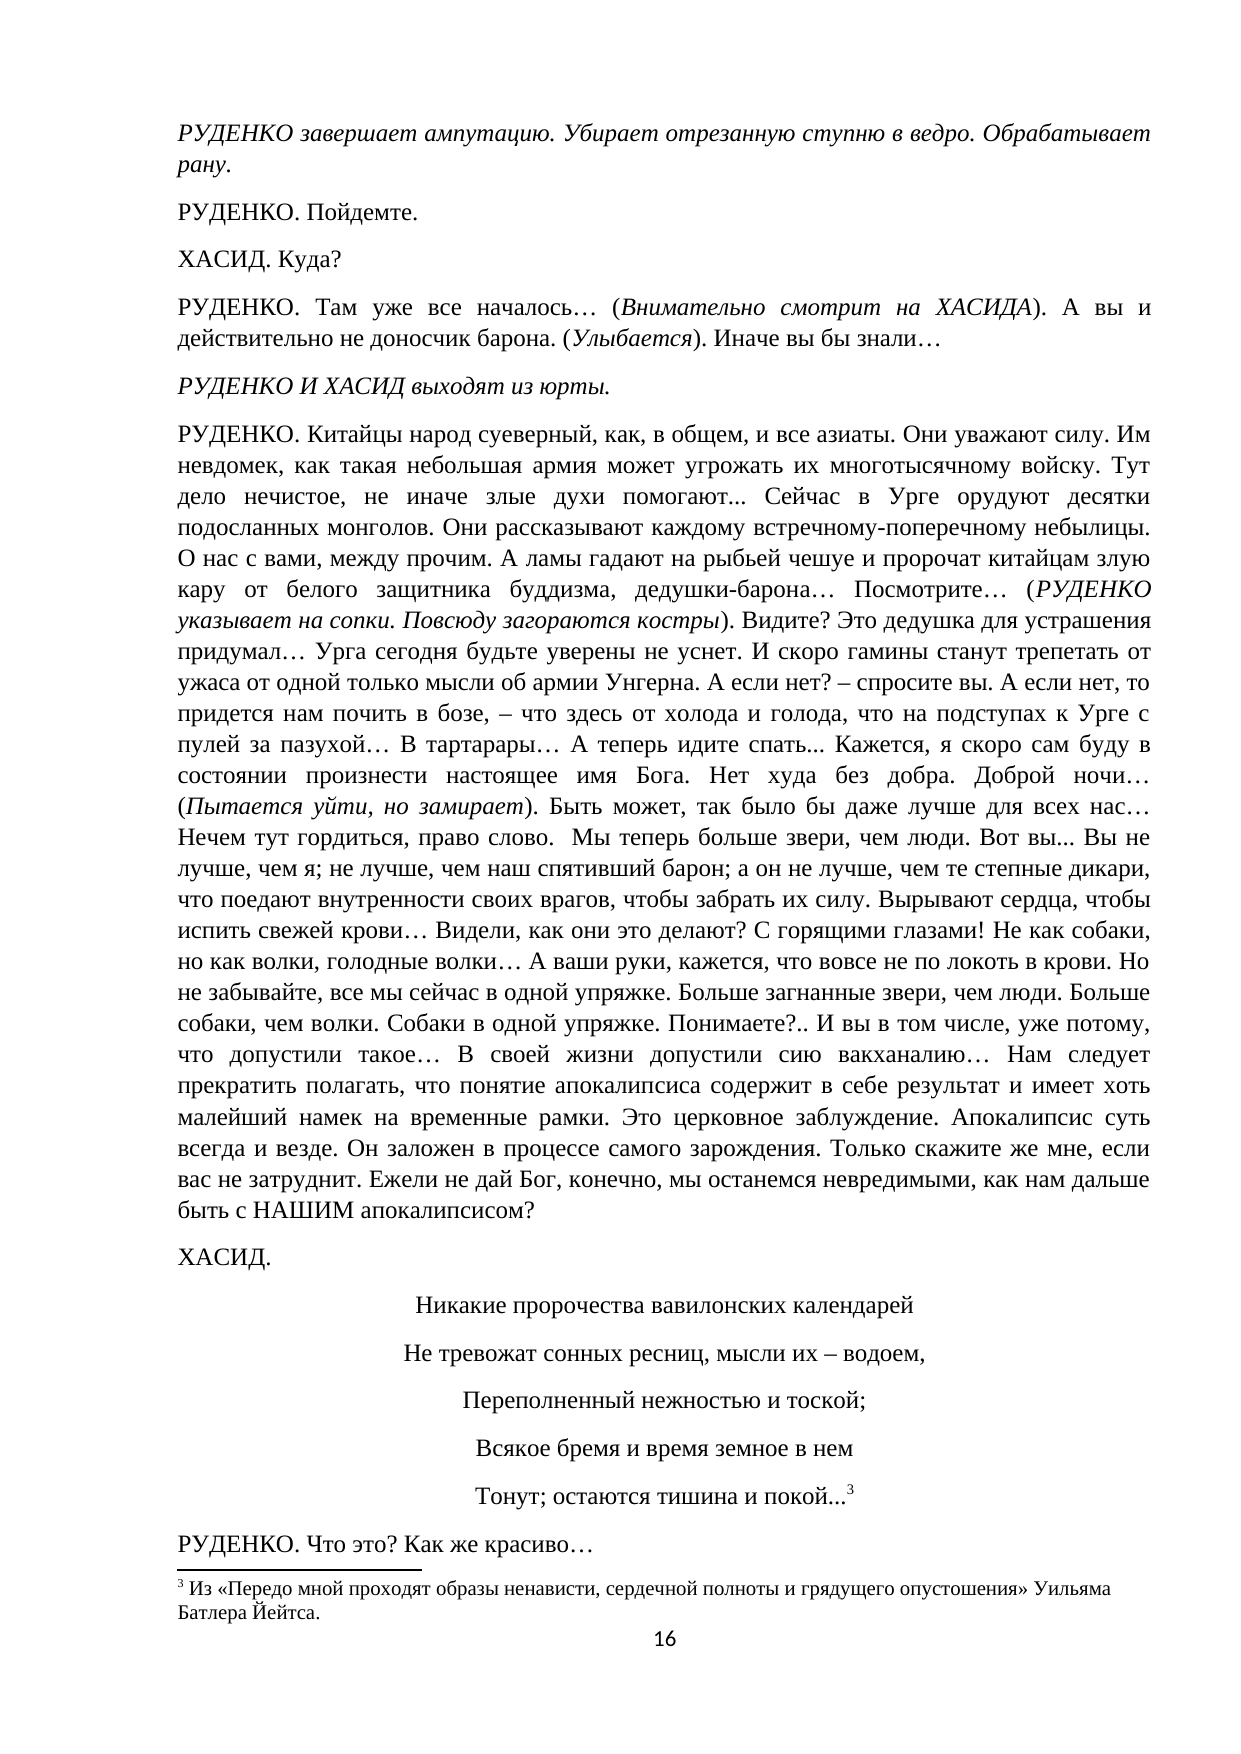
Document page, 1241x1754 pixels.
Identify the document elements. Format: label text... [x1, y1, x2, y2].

text ХАСИД. Куда? [177, 244, 1152, 273]
text РУДЕНКО. Что это? Как же красиво… [177, 1529, 1152, 1557]
text РУДЕНКО И ХАСИД выходят из юрты. [177, 371, 1152, 400]
text Никакие пророчества вавилонских календарей [177, 1290, 1152, 1319]
text Не тревожат сонных ресниц, мысли их – водоем, [177, 1338, 1152, 1367]
text РУДЕНКО. Пойдемте. [177, 197, 1152, 226]
text ХАСИД. [177, 1242, 1152, 1271]
text Переполненный нежностью и тоской; [177, 1386, 1152, 1414]
text РУДЕНКО завершает ампутацию. Убирает отрезанную ступню в ведро. Обрабатывает рану. [177, 118, 1152, 178]
text РУДЕНКО. Там уже все началось… (Внимательно смотрит на ХАСИДА). А вы и действительно не доносчик барона. (Улыбается). Иначе вы бы знали… [177, 292, 1152, 352]
text Тонут; остаются тишина и покой... [177, 1481, 1152, 1510]
text Всякое бремя и время земное в нем [177, 1433, 1152, 1462]
text РУДЕНКО. Китайцы народ суеверный, как, в общем, и все азиаты. Они уважают силу. Им невдомек, как такая небольшая армия может угрожать их многотысячному войску. Тут дело нечистое, не иначе злые духи помогают... Сейчас в Урге орудуют десятки подосланных монголов. Они рассказывают каждому встречному-поперечному небылицы. О нас с вами, между прочим. А ламы гадают на рыбьей чешуе и пророчат китайцам злую кару от белого защитника буддизма, дедушки-барона… Посмотрите… (РУДЕНКО указывает на сопки. Повсюду загораются костры). Видите? Это дедушка для устрашения придумал… Урга сегодня будьте уверены не уснет. И скоро гамины станут трепетать от ужаса от одной только мысли об армии Унгерна. А если нет? – спросите вы. А если нет, то придется нам почить в бозе, – что здесь от холода и голода, что на подступах к Урге с пулей за пазухой… В тартарары… А теперь идите спать... Кажется, я скоро сам буду в состоянии произнести настоящее имя Бога. Нет худа без добра. Доброй ночи… (Пытается уйти, но замирает). Быть может, так было бы даже лучше для всех нас… Нечем тут гордиться, право слово. Мы теперь больше звери, чем люди. Вот вы... Вы не лучше, чем я; не лучше, чем наш спятивший барон; а он не лучше, чем те степные дикари, что поедают внутренности своих врагов, чтобы забрать их силу. Вырывают сердца, чтобы испить свежей крови… Видели, как они это делают? С горящими глазами! Не как собаки, но как волки, голодные волки… А ваши руки, кажется, что вовсе не по локоть в крови. Но не забывайте, все мы сейчас в одной упряжке. Больше загнанные звери, чем люди. Больше собаки, чем волки. Собаки в одной упряжке. Понимаете?.. И вы в том числе, уже потому, что допустили такое… В своей жизни допустили сию вакханалию… Нам следует прекратить полагать, что понятие апокалипсиса содержит в себе результат и имеет хоть малейший намек на временные рамки. Это церковное заблуждение. Апокалипсис суть всегда и везде. Он заложен в процессе самого зарождения. Только скажите же мне, если вас не затруднит. Ежели не дай Бог, конечно, мы останемся невредимыми, как нам дальше быть с НАШИМ апокалипсисом? [177, 419, 1152, 1223]
